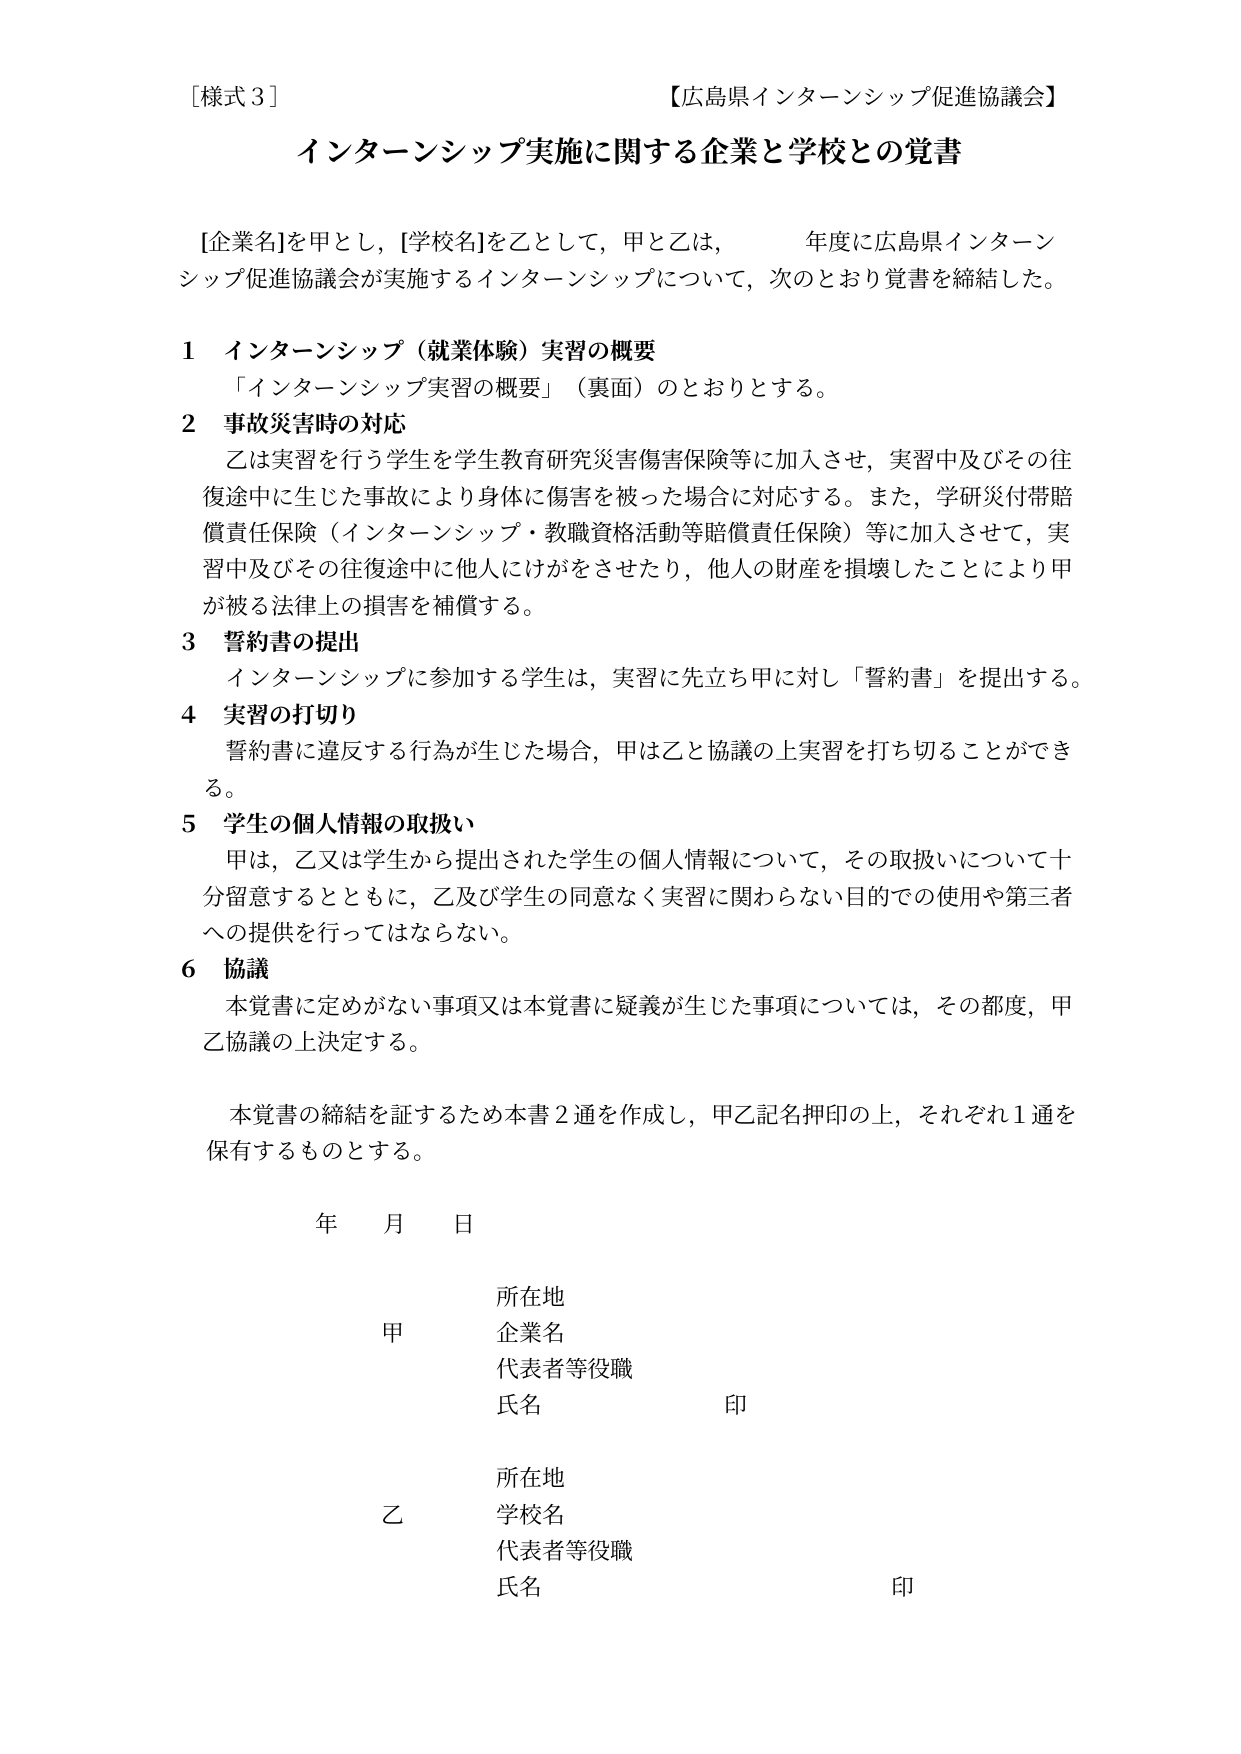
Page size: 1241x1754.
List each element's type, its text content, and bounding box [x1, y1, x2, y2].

text 甲 企業名 [221, 1313, 1081, 1349]
text 本覚書の締結を証するため本書２通を作成し，甲乙記名押印の上，それぞれ１通を保有するものとする。 [207, 1095, 1081, 1168]
text [企業名]を甲とし，[学校名]を乙として，甲と乙は， 年度に広島県インターンシップ促進協議会が実施するインターンシップについて，次のとおり覚書を締結した。 [177, 223, 1081, 295]
text 乙は実習を行う学生を学生教育研究災害傷害保険等に加入させ，実習中及びその往復途中に生じた事故により身体に傷害を被った場合に対応する。また，学研災付帯賠償責任保険（インターンシップ・教職資格活動等賠償責任保険）等に加入させて，実習中及びその往復途中に他人にけがをさせたり，他人の財産を損壊したことにより甲が被る法律上の損害を補償する。 [157, 441, 1081, 622]
text 乙 学校名 [221, 1495, 1081, 1531]
text ［様式３］ 【広島県インターンシップ促進協議会】 [177, 77, 1107, 113]
text ５ 学生の個人情報の取扱い [177, 804, 1081, 841]
text 「インターンシップ実習の概要」（裏面）のとおりとする。 [177, 368, 1081, 404]
text ４ 実習の打切り [177, 695, 1081, 732]
text ３ 誓約書の提出 [177, 622, 1081, 659]
text 甲は，乙又は学生から提出された学生の個人情報について，その取扱いについて十分留意するとともに，乙及び学生の同意なく実習に関わらない目的での使用や第三者への提供を行ってはならない。 [157, 841, 1081, 950]
text 年 月 日 [177, 1204, 1081, 1241]
text 代表者等役職 [221, 1349, 1081, 1386]
text 誓約書に違反する行為が生じた場合，甲は乙と協議の上実習を打ち切ることができる。 [157, 732, 1081, 804]
text 氏名 印 [221, 1568, 1081, 1604]
text 所在地 [221, 1277, 1081, 1313]
text 所在地 [221, 1459, 1081, 1495]
text インターンシップ実施に関する企業と学校との覚書 [177, 113, 1081, 186]
text インターンシップに参加する学生は，実習に先立ち甲に対し「誓約書」を提出する。 [157, 659, 1081, 695]
text １ インターンシップ（就業体験）実習の概要 [177, 332, 1081, 368]
text ６ 協議 [177, 950, 1081, 986]
text 氏名 印 [221, 1386, 1081, 1422]
text 代表者等役職 [221, 1531, 1081, 1568]
text ２ 事故災害時の対応 [177, 404, 1081, 441]
text 本覚書に定めがない事項又は本覚書に疑義が生じた事項については，その都度，甲乙協議の上決定する。 [157, 986, 1081, 1059]
